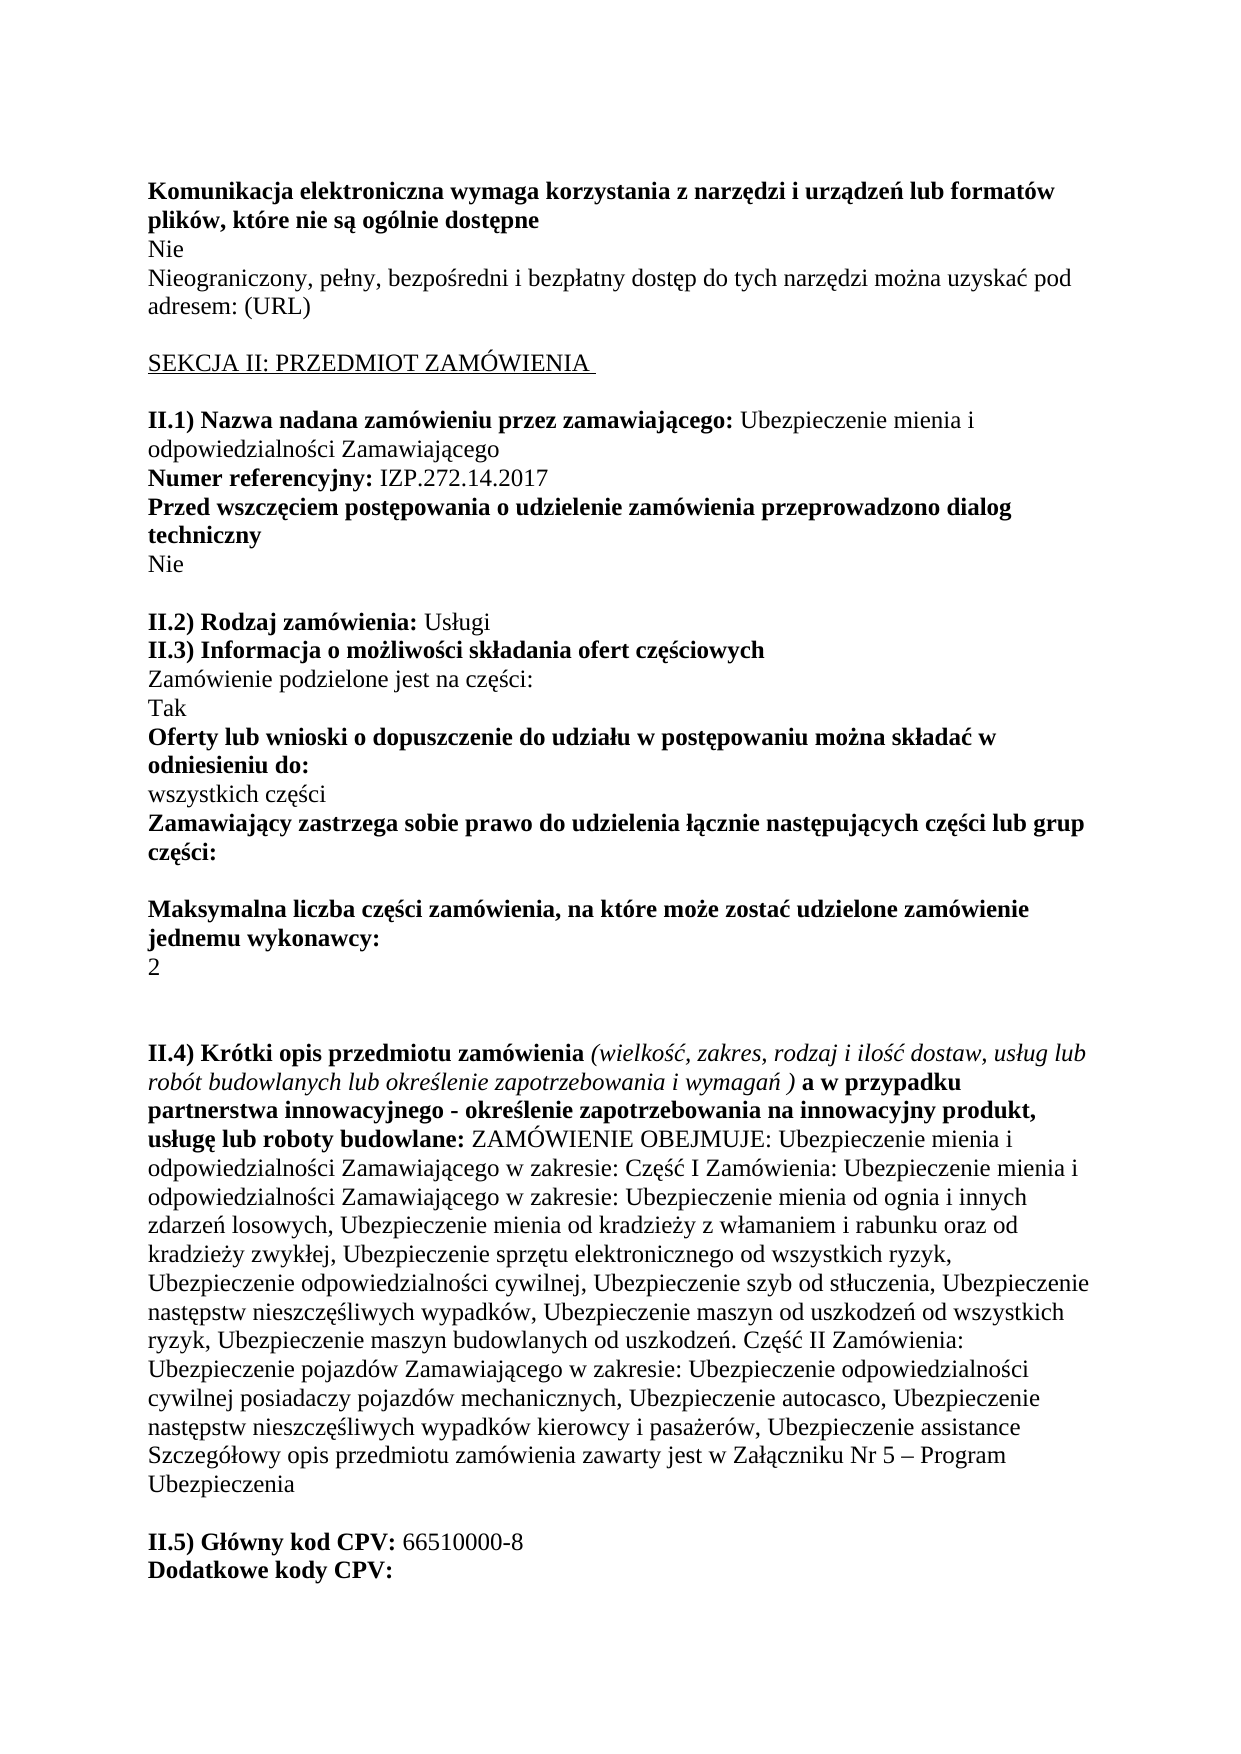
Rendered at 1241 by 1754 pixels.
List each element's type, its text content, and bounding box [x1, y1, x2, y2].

text II.2) Rodzaj zamówienia: Usługi II.3) Informacja o możliwości składania ofert częściowych Zamówienie podzielone jest na części: [148, 578, 1093, 693]
text Nie Nieograniczony, pełny, bezpośredni i bezpłatny dostęp do tych narzędzi można uzyskać pod adresem: (URL) [148, 234, 1093, 348]
text SEKCJA II: PRZEDMIOT ZAMÓWIENIA [148, 348, 1093, 377]
text II.1) Nazwa nadana zamówieniu przez zamawiającego: Ubezpieczenie mienia i odpowiedzialności Zamawiającego Numer referencyjny: IZP.272.14.2017 Przed wszczęciem postępowania o udzielenie zamówienia przeprowadzono dialog techniczny [148, 377, 1093, 549]
text Komunikacja elektroniczna wymaga korzystania z narzędzi i urządzeń lub formatów plików, które nie są ogólnie dostępne [148, 148, 1093, 234]
text Tak Oferty lub wnioski o dopuszczenie do udziału w postępowaniu można składać w odniesieniu do: wszystkich części [148, 693, 1093, 808]
text Nie [148, 549, 1093, 578]
text Zamawiający zastrzega sobie prawo do udzielenia łącznie następujących części lub grup części: Maksymalna liczba części zamówienia, na które może zostać udzielone zamówienie jednemu wykonawcy: 2 II.4) Krótki opis przedmiotu zamówienia (wielkość, zakres, rodzaj i ilość dostaw, usług lub robót budowlanych lub określenie zapotrzebowania i wymagań ) a w przypadku partnerstwa innowacyjnego - określenie zapotrzebowania na innowacyjny produkt, usługę lub roboty budowlane: ZAMÓWIENIE OBEJMUJE: Ubezpieczenie mienia i odpowiedzialności Zamawiającego w zakresie: Część I Zamówienia: Ubezpieczenie mienia i odpowiedzialności Zamawiającego w zakresie: Ubezpieczenie mienia od ognia i innych zdarzeń losowych, Ubezpieczenie mienia od kradzieży z włamaniem i rabunku oraz od kradzieży zwykłej, Ubezpieczenie sprzętu elektronicznego od wszystkich ryzyk, Ubezpieczenie odpowiedzialności cywilnej, Ubezpieczenie szyb od stłuczenia, Ubezpieczenie następstw nieszczęśliwych wypadków, Ubezpieczenie maszyn od uszkodzeń od wszystkich ryzyk, Ubezpieczenie maszyn budowlanych od uszkodzeń. Część II Zamówienia: Ubezpieczenie pojazdów Zamawiającego w zakresie: Ubezpieczenie odpowiedzialności cywilnej posiadaczy pojazdów mechanicznych, Ubezpieczenie autocasco, Ubezpieczenie następstw nieszczęśliwych wypadków kierowcy i pasażerów, Ubezpieczenie assistance Szczegółowy opis przedmiotu zamówienia zawarty jest w Załączniku Nr 5 – Program Ubezpieczenia II.5) Główny kod CPV: 66510000-8 Dodatkowe kody CPV: [148, 808, 1093, 1584]
